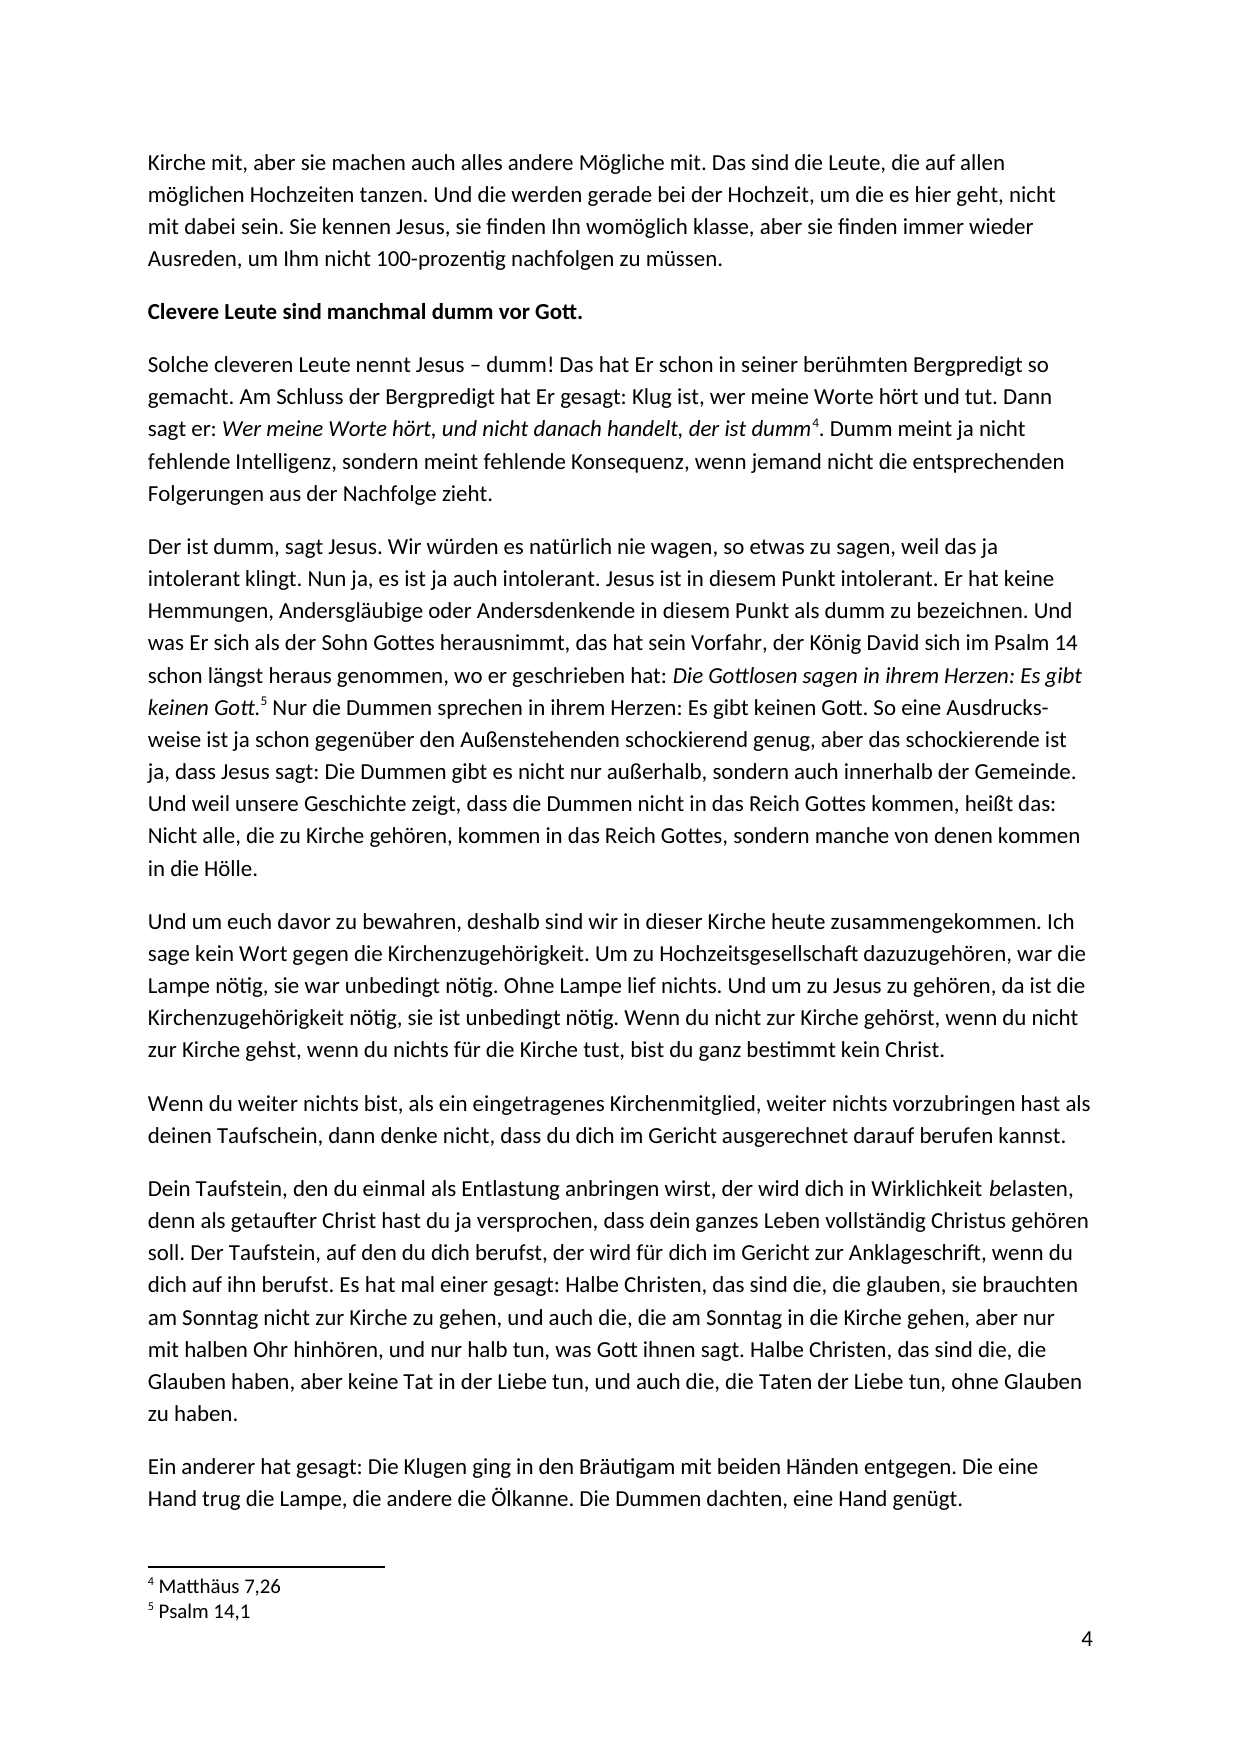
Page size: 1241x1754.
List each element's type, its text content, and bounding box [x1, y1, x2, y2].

text Und um euch davor zu bewahren, deshalb sind wir in dieser Kirche heute zusammengekommen. Ich sage kein Wort gegen die Kirchenzugehörigkeit. Um zu Hochzeitsgesellschaft dazuzugehören, war die Lampe nötig, sie war unbedingt nötig. Ohne Lampe lief nichts. Und um zu Jesus zu gehören, da ist die Kirchenzugehörigkeit nötig, sie ist unbedingt nötig. Wenn du nicht zur Kirche gehörst, wenn du nicht zur Kirche gehst, wenn du nichts für die Kirche tust, bist du ganz bestimmt kein Christ. [148, 907, 1093, 1064]
text Clevere Leute sind manchmal dumm vor Gott. [148, 297, 1093, 325]
text Solche cleveren Leute nennt Jesus – dumm! Das hat Er schon in seiner berühmten Bergpredigt so gemacht. Am Schluss der Bergpredigt hat Er gesagt: Klug ist, wer meine Worte hört und tut. Dann sagt er: Wer meine Worte hört, und nicht danach handelt, der ist dumm. Dumm meint ja nicht fehlende Intelligenz, sondern meint fehlende Konsequenz, wenn jemand nicht die entsprechenden Folgerungen aus der Nachfolge zieht. [148, 350, 1093, 507]
text Der ist dumm, sagt Jesus. Wir würden es natürlich nie wagen, so etwas zu sagen, weil das ja intolerant klingt. Nun ja, es ist ja auch intolerant. Jesus ist in diesem Punkt intolerant. Er hat keine Hemmungen, Andersgläubige oder Andersdenkende in diesem Punkt als dumm zu bezeichnen. Und was Er sich als der Sohn Gottes herausnimmt, das hat sein Vorfahr, der König David sich im Psalm 14 schon längst heraus genommen, wo er geschrieben hat: Die Gottlosen sagen in ihrem Herzen: Es gibt keinen Gott. Nur die Dummen sprechen in ihrem Herzen: Es gibt keinen Gott. So eine Ausdrucks-weise ist ja schon gegenüber den Außenstehenden schockierend genug, aber das schockierende ist ja, dass Jesus sagt: Die Dummen gibt es nicht nur außerhalb, sondern auch innerhalb der Gemeinde. Und weil unsere Geschichte zeigt, dass die Dummen nicht in das Reich Gottes kommen, heißt das: Nicht alle, die zu Kirche gehören, kommen in das Reich Gottes, sondern manche von denen kommen in die Hölle. [148, 532, 1093, 882]
text Ein anderer hat gesagt: Die Klugen ging in den Bräutigam mit beiden Händen entgegen. Die eine Hand trug die Lampe, die andere die Ölkanne. Die Dummen dachten, eine Hand genügt. [148, 1452, 1093, 1512]
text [148, 148, 1093, 272]
text Dein Taufstein, den du einmal als Entlastung anbringen wirst, der wird dich in Wirklichkeit belasten, denn als getaufter Christ hast du ja versprochen, dass dein ganzes Leben vollständig Christus gehören soll. Der Taufstein, auf den du dich berufst, der wird für dich im Gericht zur Anklageschrift, wenn du dich auf ihn berufst. Es hat mal einer gesagt: Halbe Christen, das sind die, die glauben, sie brauchten am Sonntag nicht zur Kirche zu gehen, und auch die, die am Sonntag in die Kirche gehen, aber nur mit halben Ohr hinhören, und nur halb tun, was Gott ihnen sagt. Halbe Christen, das sind die, die Glauben haben, aber keine Tat in der Liebe tun, und auch die, die Taten der Liebe tun, ohne Glauben zu haben. [148, 1174, 1093, 1427]
text Wenn du weiter nichts bist, als ein eingetragenes Kirchenmitglied, weiter nichts vorzubringen hast als deinen Taufschein, dann denke nicht, dass du dich im Gericht ausgerechnet darauf berufen kannst. [148, 1089, 1093, 1149]
